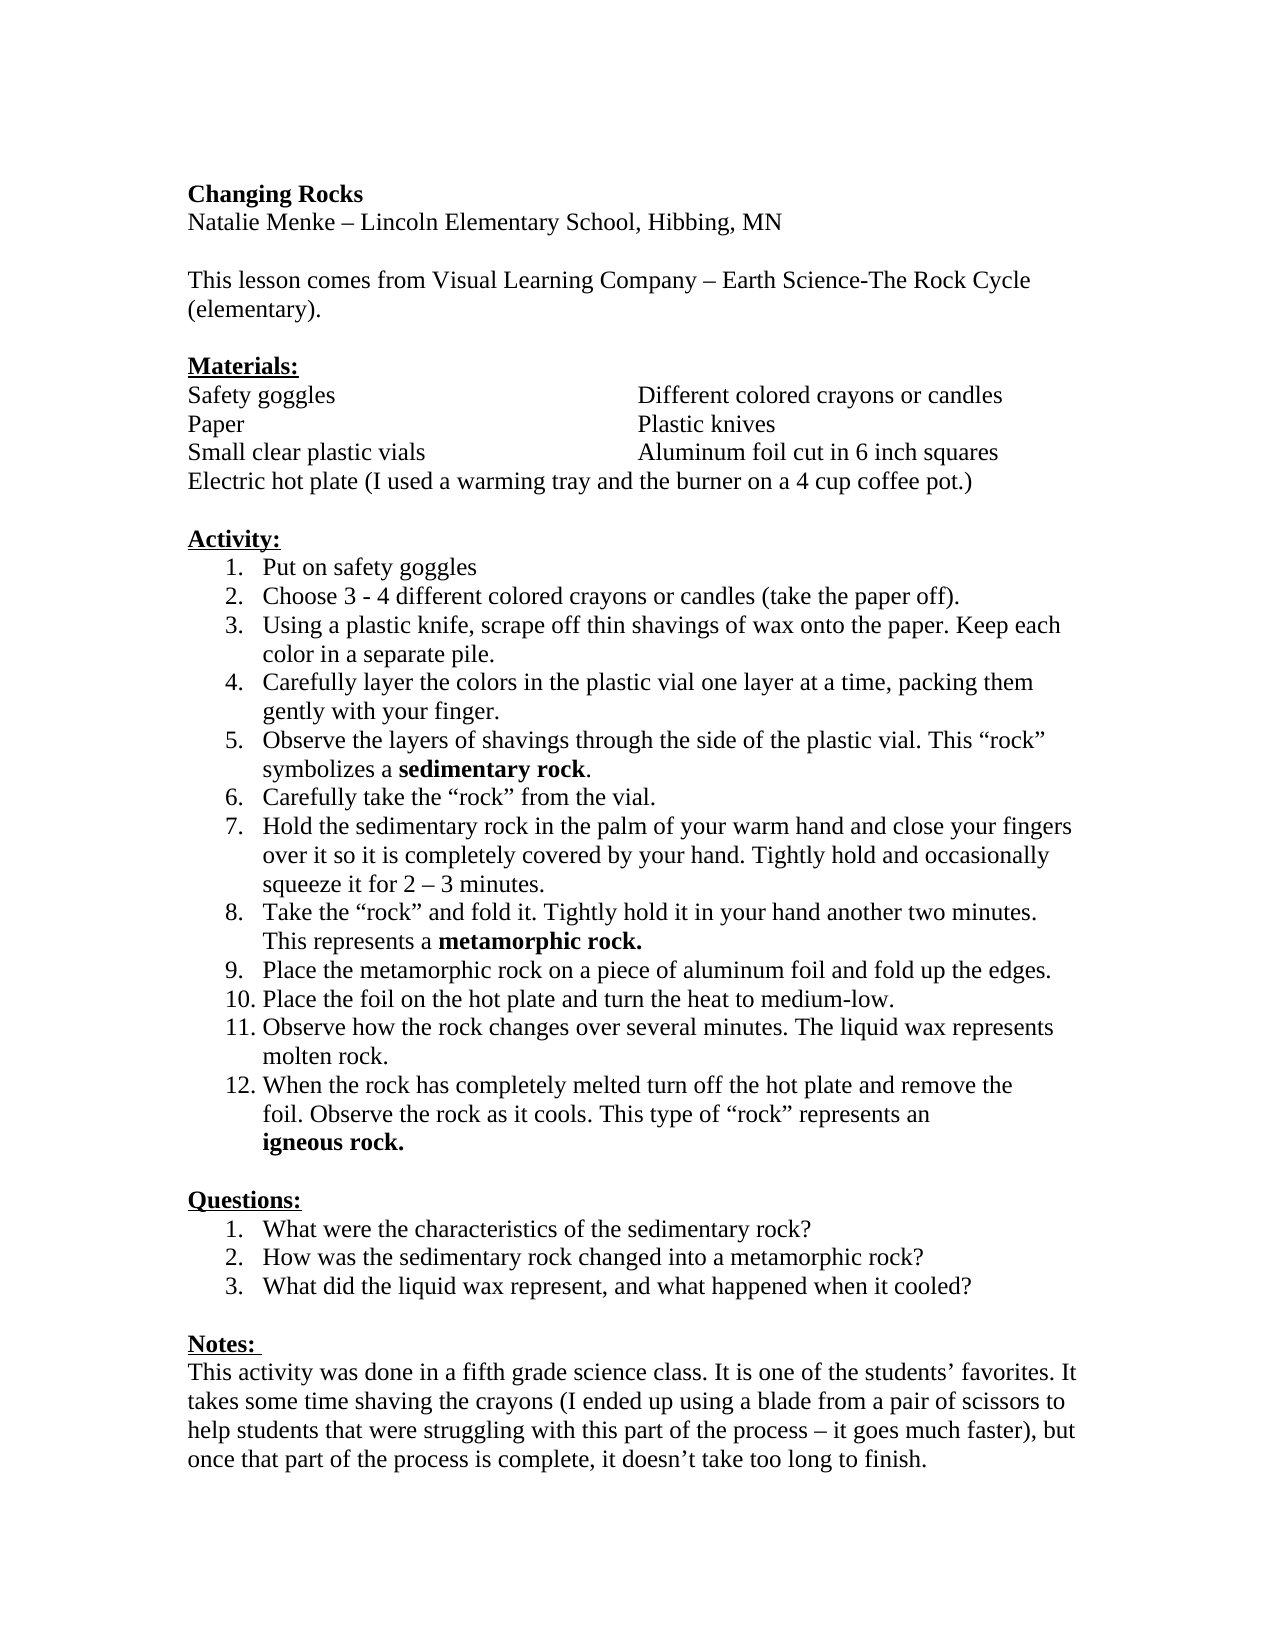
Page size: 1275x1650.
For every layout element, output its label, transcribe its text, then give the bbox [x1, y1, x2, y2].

text This lesson comes from Visual Learning Company – Earth Science-The Rock Cycle (elementary). [187, 265, 1087, 322]
list Carefully take the “rock” from the vial. [225, 782, 1087, 811]
text Notes: [187, 1329, 1087, 1357]
text Natalie Menke – Lincoln Elementary School, Hibbing, MN [187, 207, 1087, 236]
list How was the sedimentary rock changed into a metamorphic rock? [225, 1242, 1087, 1271]
list What were the characteristics of the sedimentary rock? [225, 1214, 1087, 1242]
list What did the liquid wax represent, and what happened when it cooled? [225, 1271, 1087, 1300]
text Materials: [187, 351, 1087, 380]
text Activity: [187, 524, 1087, 552]
list Place the metamorphic rock on a piece of aluminum foil and fold up the edges. [225, 955, 1087, 984]
text Paper Plastic knives [187, 409, 1087, 437]
text Questions: [187, 1185, 1087, 1214]
text Electric hot plate (I used a warming tray and the burner on a 4 cup coffee pot.) [187, 466, 1087, 495]
list Put on safety goggles [225, 552, 1087, 581]
list This represents a metamorphic rock. [262, 926, 1087, 955]
text igneous rock. [262, 1127, 1087, 1156]
list over it so it is completely covered by your hand. Tightly hold and occasionally squeeze it for 2 – 3 minutes. [262, 840, 1087, 897]
text Small clear plastic vials Aluminum foil cut in 6 inch squares [187, 437, 1087, 466]
list Hold the sedimentary rock in the palm of your warm hand and close your fingers [225, 811, 1087, 840]
list Observe the layers of shavings through the side of the plastic vial. This “rock” [225, 725, 1087, 754]
text Changing Rocks [187, 179, 1087, 207]
text This activity was done in a fifth grade science class. It is one of the students’ favorites. It takes some time shaving the crayons (I ended up using a blade from a pair of scissors to help students that were struggling with this part of the process – it goes much faster), but once that part of the process is complete, it doesn’t take too long to finish. [187, 1357, 1087, 1472]
list Carefully layer the colors in the plastic vial one layer at a time, packing them gently with your finger. [225, 667, 1087, 725]
list Using a plastic knife, scrape off thin shavings of wax onto the paper. Keep each color in a separate pile. [225, 610, 1087, 667]
text foil. Observe the rock as it cools. This type of “rock” represents an [262, 1099, 1087, 1127]
list Take the “rock” and fold it. Tightly hold it in your hand another two minutes. [225, 897, 1087, 926]
list When the rock has completely melted turn off the hot plate and remove the [225, 1070, 1087, 1099]
list Observe how the rock changes over several minutes. The liquid wax represents molten rock. [225, 1012, 1087, 1070]
list Place the foil on the hot plate and turn the heat to medium-low. [225, 984, 1087, 1012]
text Safety goggles Different colored crayons or candles [187, 380, 1087, 409]
list Choose 3 - 4 different colored crayons or candles (take the paper off). [225, 581, 1087, 610]
list symbolizes a sedimentary rock. [262, 754, 1087, 782]
